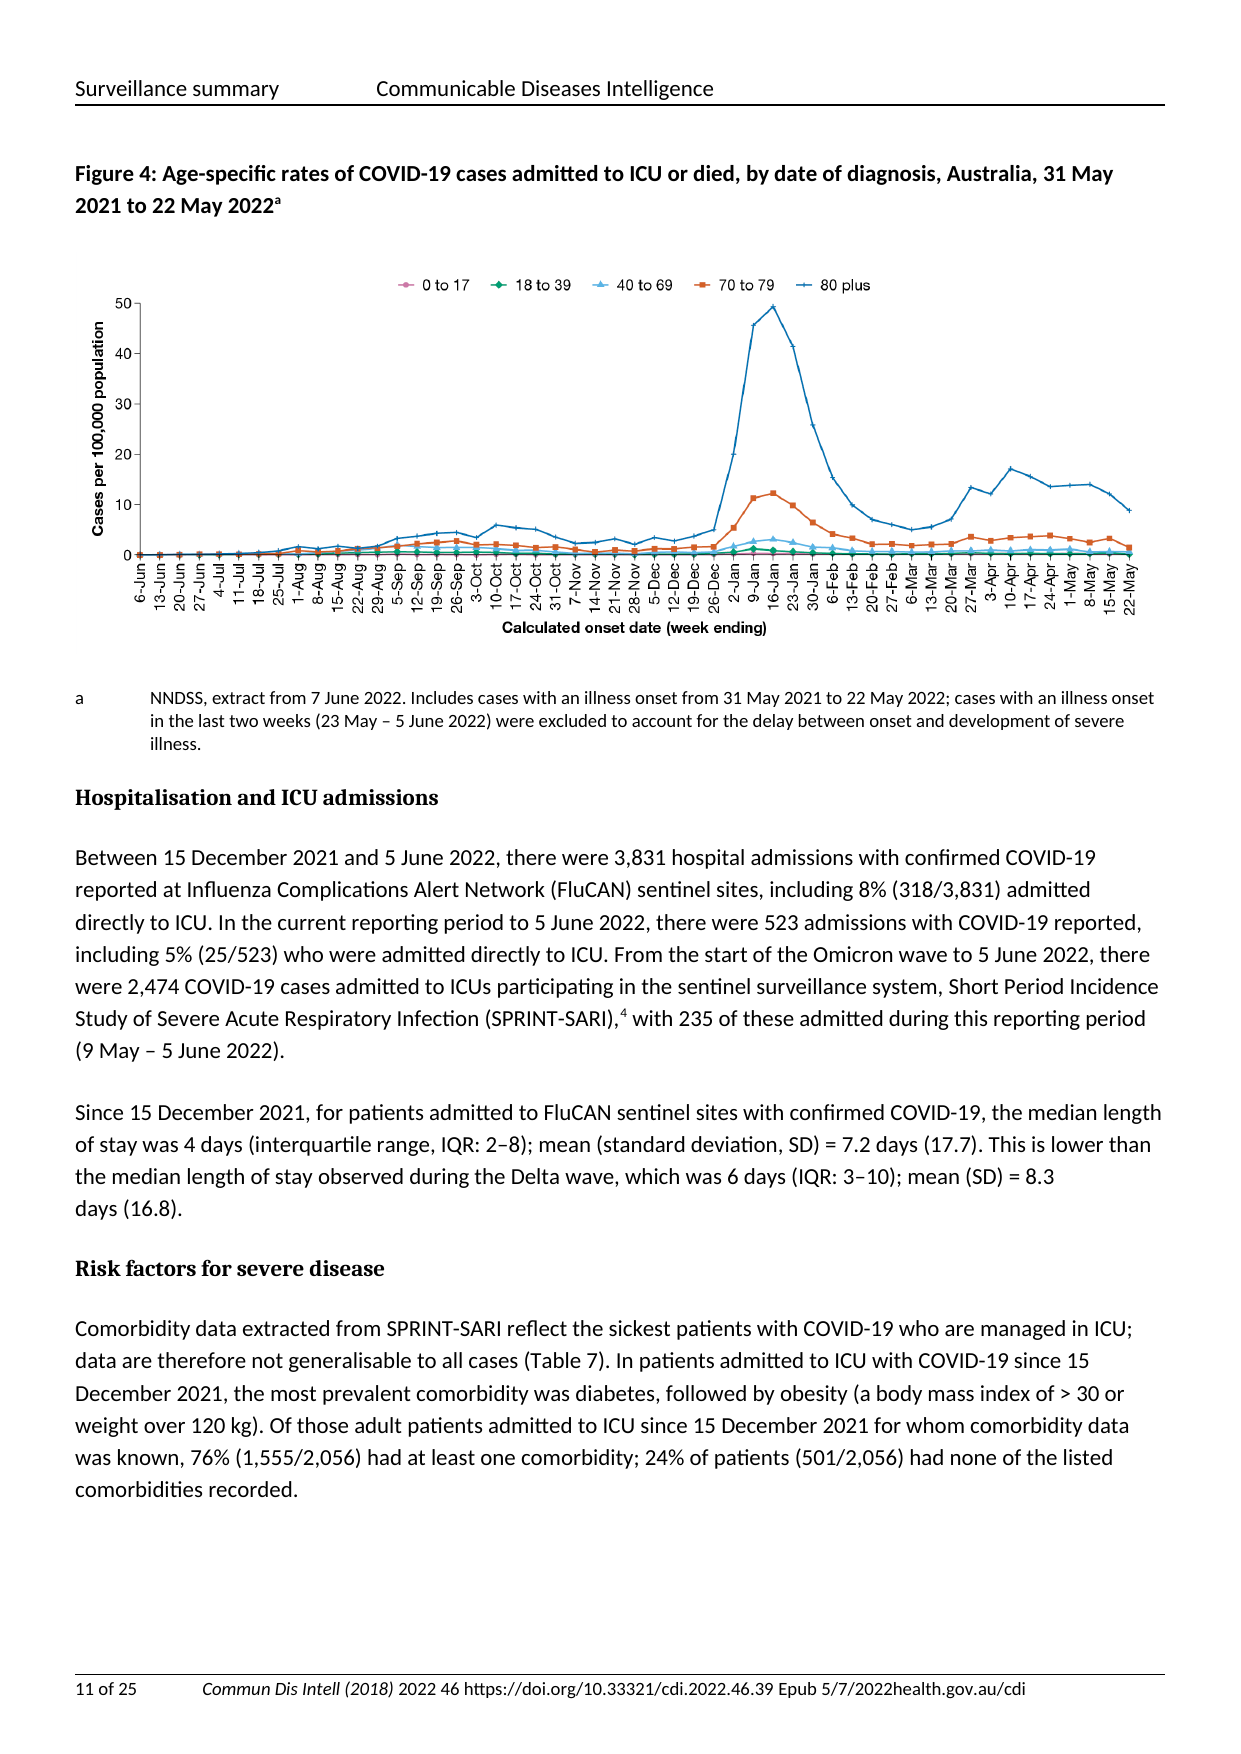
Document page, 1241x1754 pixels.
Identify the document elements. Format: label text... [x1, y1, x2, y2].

text Figure 4: Age-specific rates of COVID-19 cases admitted to ICU or died, by date of diagnosis, Australia, 31 May 2021 to 22 May 2022a [75, 159, 1165, 219]
picture [75, 252, 1143, 654]
text Since 15 December 2021, for patients admitted to FluCAN sentinel sites with confirmed COVID-19, the median length of stay was 4 days (interquartile range, IQR: 2–8); mean (standard deviation, SD) = 7.2 days (17.7). This is lower than the median length of stay observed during the Delta wave, which was 6 days (IQR: 3–10); mean (SD) = 8.3 days (16.8). [75, 1098, 1165, 1222]
text Between 15 December 2021 and 5 June 2022, there were 3,831 hospital admissions with confirmed COVID-19 reported at Influenza Complications Alert Network (FluCAN) sentinel sites, including 8% (318/3,831) admitted directly to ICU. In the current reporting period to 5 June 2022, there were 523 admissions with COVID-19 reported, including 5% (25/523) who were admitted directly to ICU. From the start of the Omicron wave to 5 June 2022, there were 2,474 COVID-19 cases admitted to ICUs participating in the sentinel surveillance system, Short Period Incidence Study of Severe Acute Respiratory Infection (SPRINT-SARI),4 with 235 of these admitted during this reporting period (9 May – 5 June 2022). [75, 843, 1165, 1064]
subtitle Risk factors for severe disease [75, 1256, 1165, 1282]
text a NNDSS, extract from 7 June 2022. Includes cases with an illness onset from 31 May 2021 to 22 May 2022; cases with an illness onset in the last two weeks (23 May – 5 June 2022) were excluded to account for the delay between onset and development of severe illness. [75, 686, 1165, 755]
text Comorbidity data extracted from SPRINT-SARI reflect the sickest patients with COVID-19 who are managed in ICU; data are therefore not generalisable to all cases (Table 7). In patients admitted to ICU with COVID-19 since 15 December 2021, the most prevalent comorbidity was diabetes, followed by obesity (a body mass index of > 30 or weight over 120 kg). Of those adult patients admitted to ICU since 15 December 2021 for whom comorbidity data was known, 76% (1,555/2,056) had at least one comorbidity; 24% of patients (501/2,056) had none of the listed comorbidities recorded. [75, 1314, 1165, 1503]
subtitle Hospitalisation and ICU admissions [75, 784, 1165, 811]
